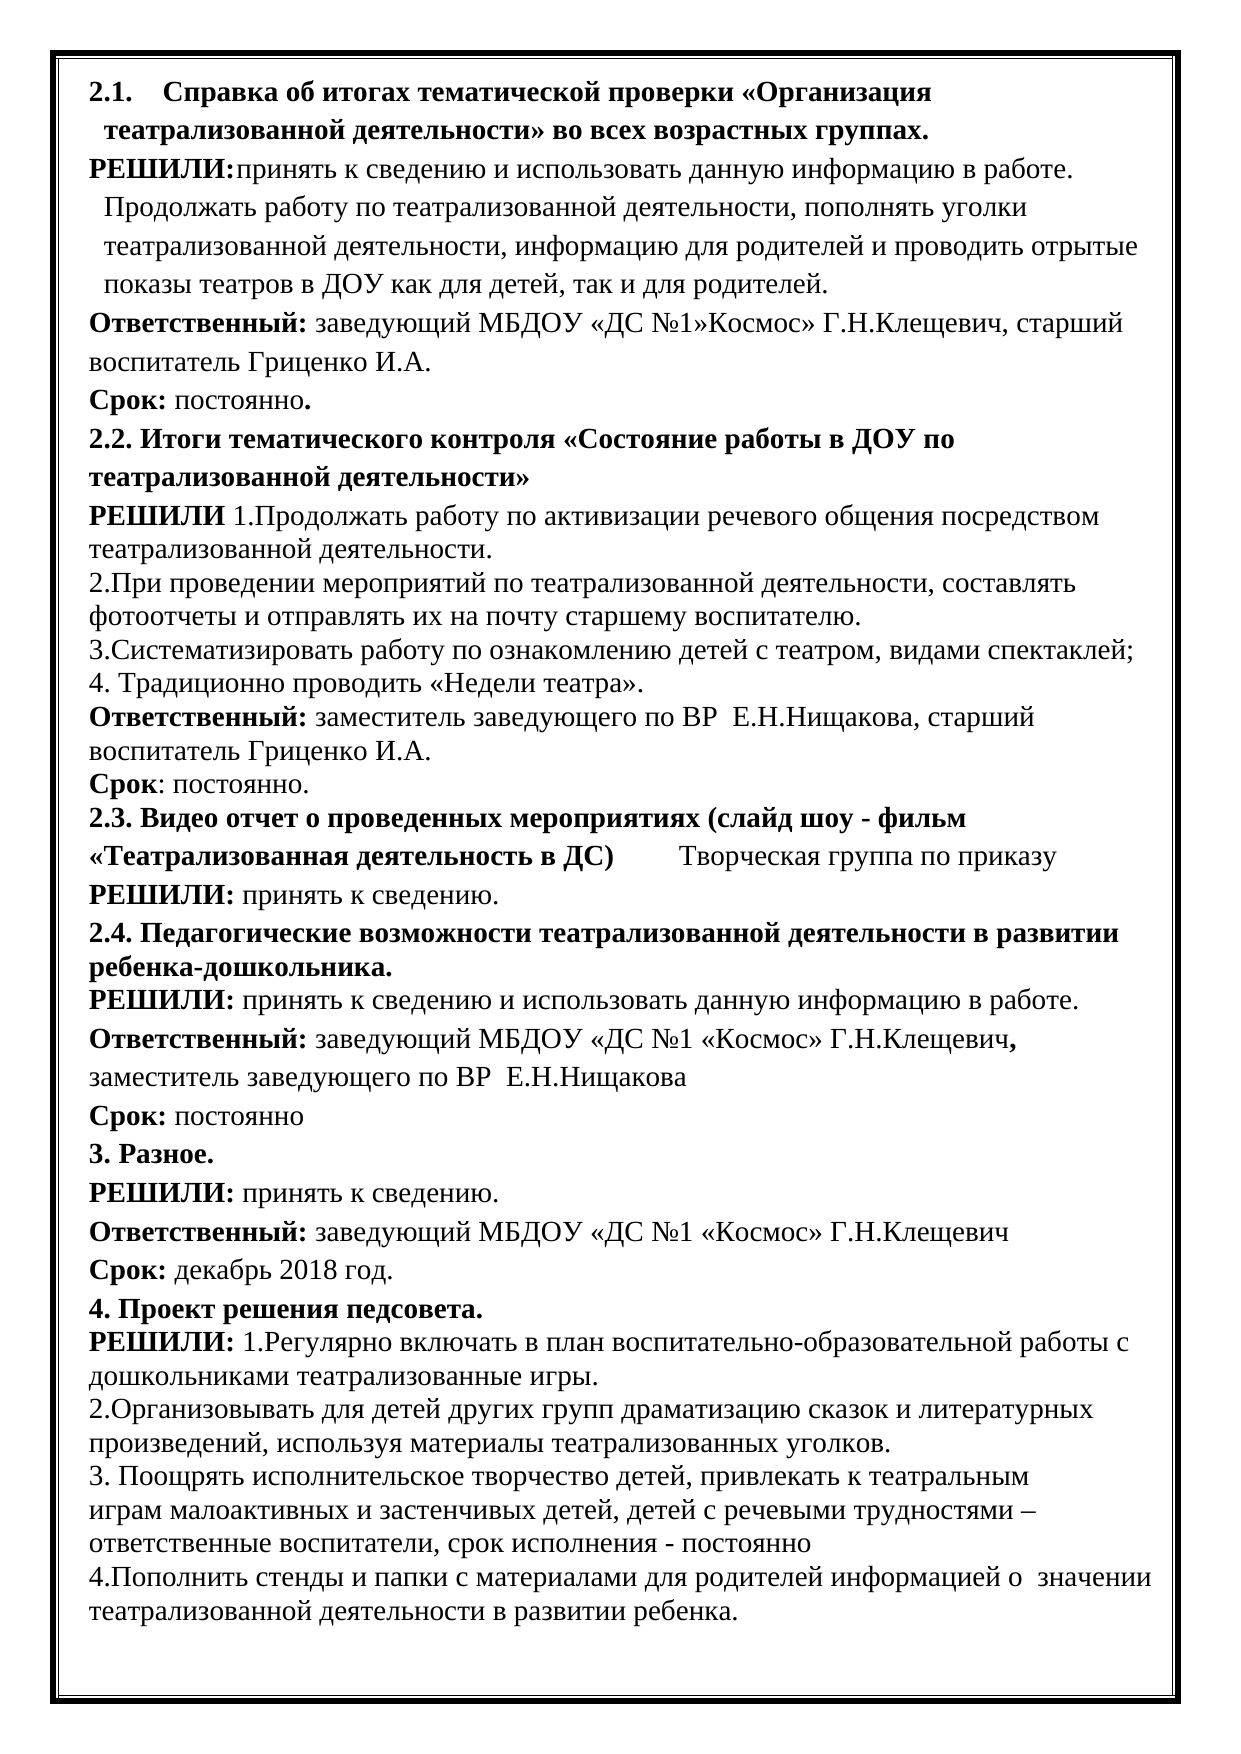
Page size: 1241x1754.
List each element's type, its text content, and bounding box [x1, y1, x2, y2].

text РЕШИЛИ: 1.Регулярно включать в план воспитательно-образовательной работы с дошкольниками театрализованные игры. [89, 1324, 1172, 1391]
text 3.Систематизировать работу по ознакомлению детей с театром, видами спектаклей; [89, 632, 1172, 666]
text РЕШИЛИ 1.Продолжать работу по активизации речевого общения посредством театрализованной деятельности. [89, 498, 1172, 565]
text Срок: декабрь 2018 год. [89, 1252, 1172, 1286]
text 2.Организовывать для детей других групп драматизацию сказок и литературных произведений, используя материалы театрализованных уголков. [89, 1391, 1172, 1458]
text 2.При проведении мероприятий по театрализованной деятельности, составлять фотоотчеты и отправлять их на почту старшему воспитателю. [89, 565, 1172, 632]
text 4. Проект решения педсовета. [89, 1291, 1172, 1324]
text Ответственный: заведующий МБДОУ «ДС №1»Космос» Г.Н.Клещевич, старший воспитатель Гриценко И.А. [89, 305, 1172, 377]
list Срок: постоянно [89, 1098, 1172, 1132]
list РЕШИЛИ: принять к сведению. [89, 877, 1172, 910]
text 4.Пополнить стенды и папки с материалами для родителей информацией о значении театрализованной деятельности в развитии ребенка. [89, 1559, 1172, 1626]
text играм малоактивных и застенчивых детей, детей с речевыми трудностями – [89, 1492, 1172, 1526]
list Ответственный: заведующий МБДОУ «ДС №1 «Космос» Г.Н.Клещевич, заместитель заведующего по ВР Е.Н.Нищакова [89, 1021, 1172, 1093]
text 2.4. Педагогические возможности театрализованной деятельности в развитии ребенка-дошкольника. [89, 915, 1172, 982]
text 2.2. Итоги тематического контроля «Состояние работы в ДОУ по театрализованной деятельности» [89, 421, 1172, 493]
list Справка об итогах тематической проверки «Организация театрализованной деятельности» во всех возрастных группах. [89, 74, 1172, 146]
text РЕШИЛИ: принять к сведению. [89, 1175, 1172, 1209]
text 2.3. Видео отчет о проведенных мероприятиях (слайд шоу - фильм «Театрализованная деятельность в ДС) Творческая группа по приказу [89, 800, 1172, 872]
list РЕШИЛИ: принять к сведению и использовать данную информацию в работе. [89, 982, 1172, 1016]
text ответственные воспитатели, срок исполнения - постоянно [89, 1526, 1172, 1559]
text 3. Поощрять исполнительское творчество детей, привлекать к театральным [89, 1458, 1172, 1492]
list РЕШИЛИ: принять к сведению и использовать данную информацию в работе. Продолжать работу по театрализованной деятельности, пополнять уголки театрализованной деятельности, информацию для родителей и проводить отрытые показы театров в ДОУ как для детей, так и для родителей. [89, 151, 1172, 300]
list Срок: постоянно. [89, 382, 1172, 416]
list Разное. [89, 1137, 1172, 1170]
text 4. Традиционно проводить «Недели театра». [89, 666, 1172, 699]
text Ответственный: заведующий МБДОУ «ДС №1 «Космос» Г.Н.Клещевич [89, 1214, 1172, 1247]
text Ответственный: заместитель заведующего по ВР Е.Н.Нищакова, старший воспитатель Гриценко И.А. [89, 699, 1172, 766]
text Срок: постоянно. [89, 766, 1172, 800]
